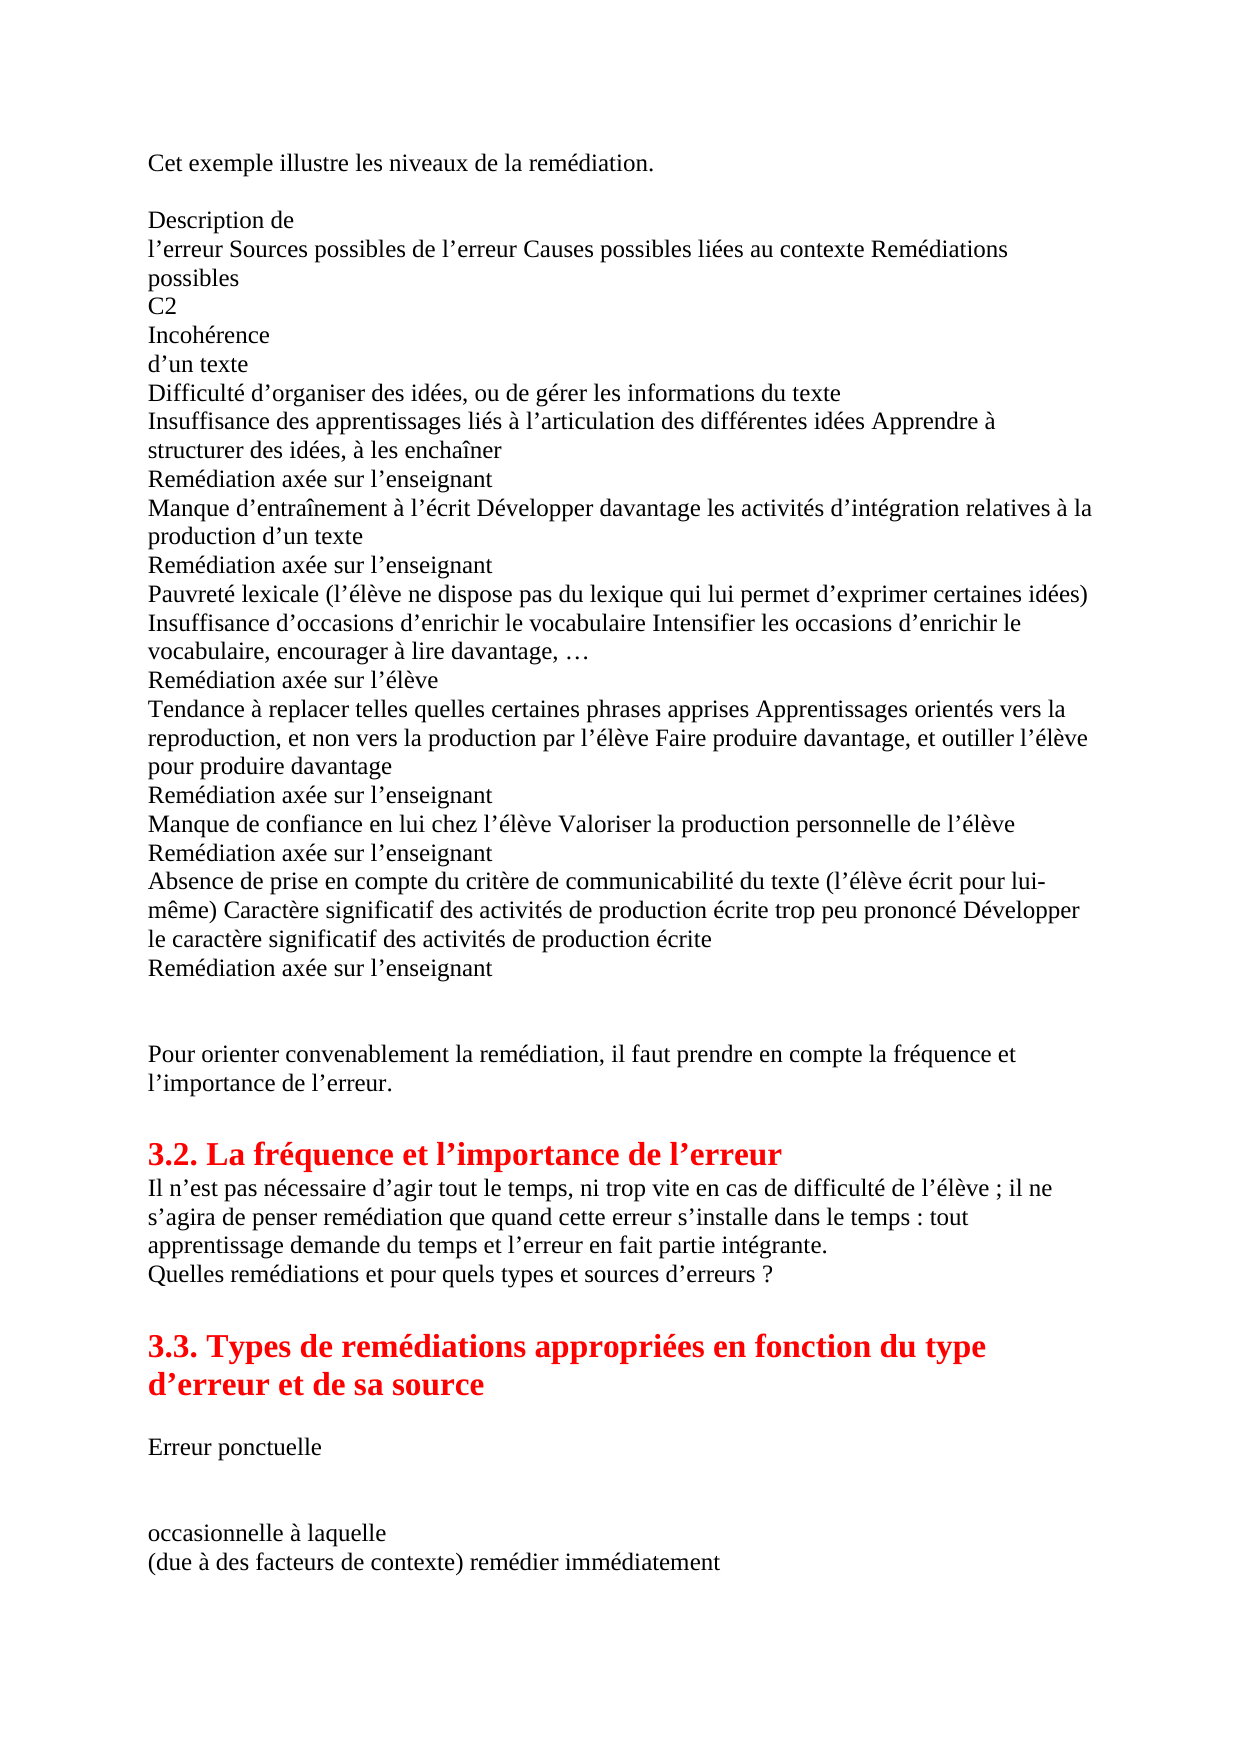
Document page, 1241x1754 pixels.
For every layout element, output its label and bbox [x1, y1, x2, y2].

text [148, 148, 1093, 1604]
